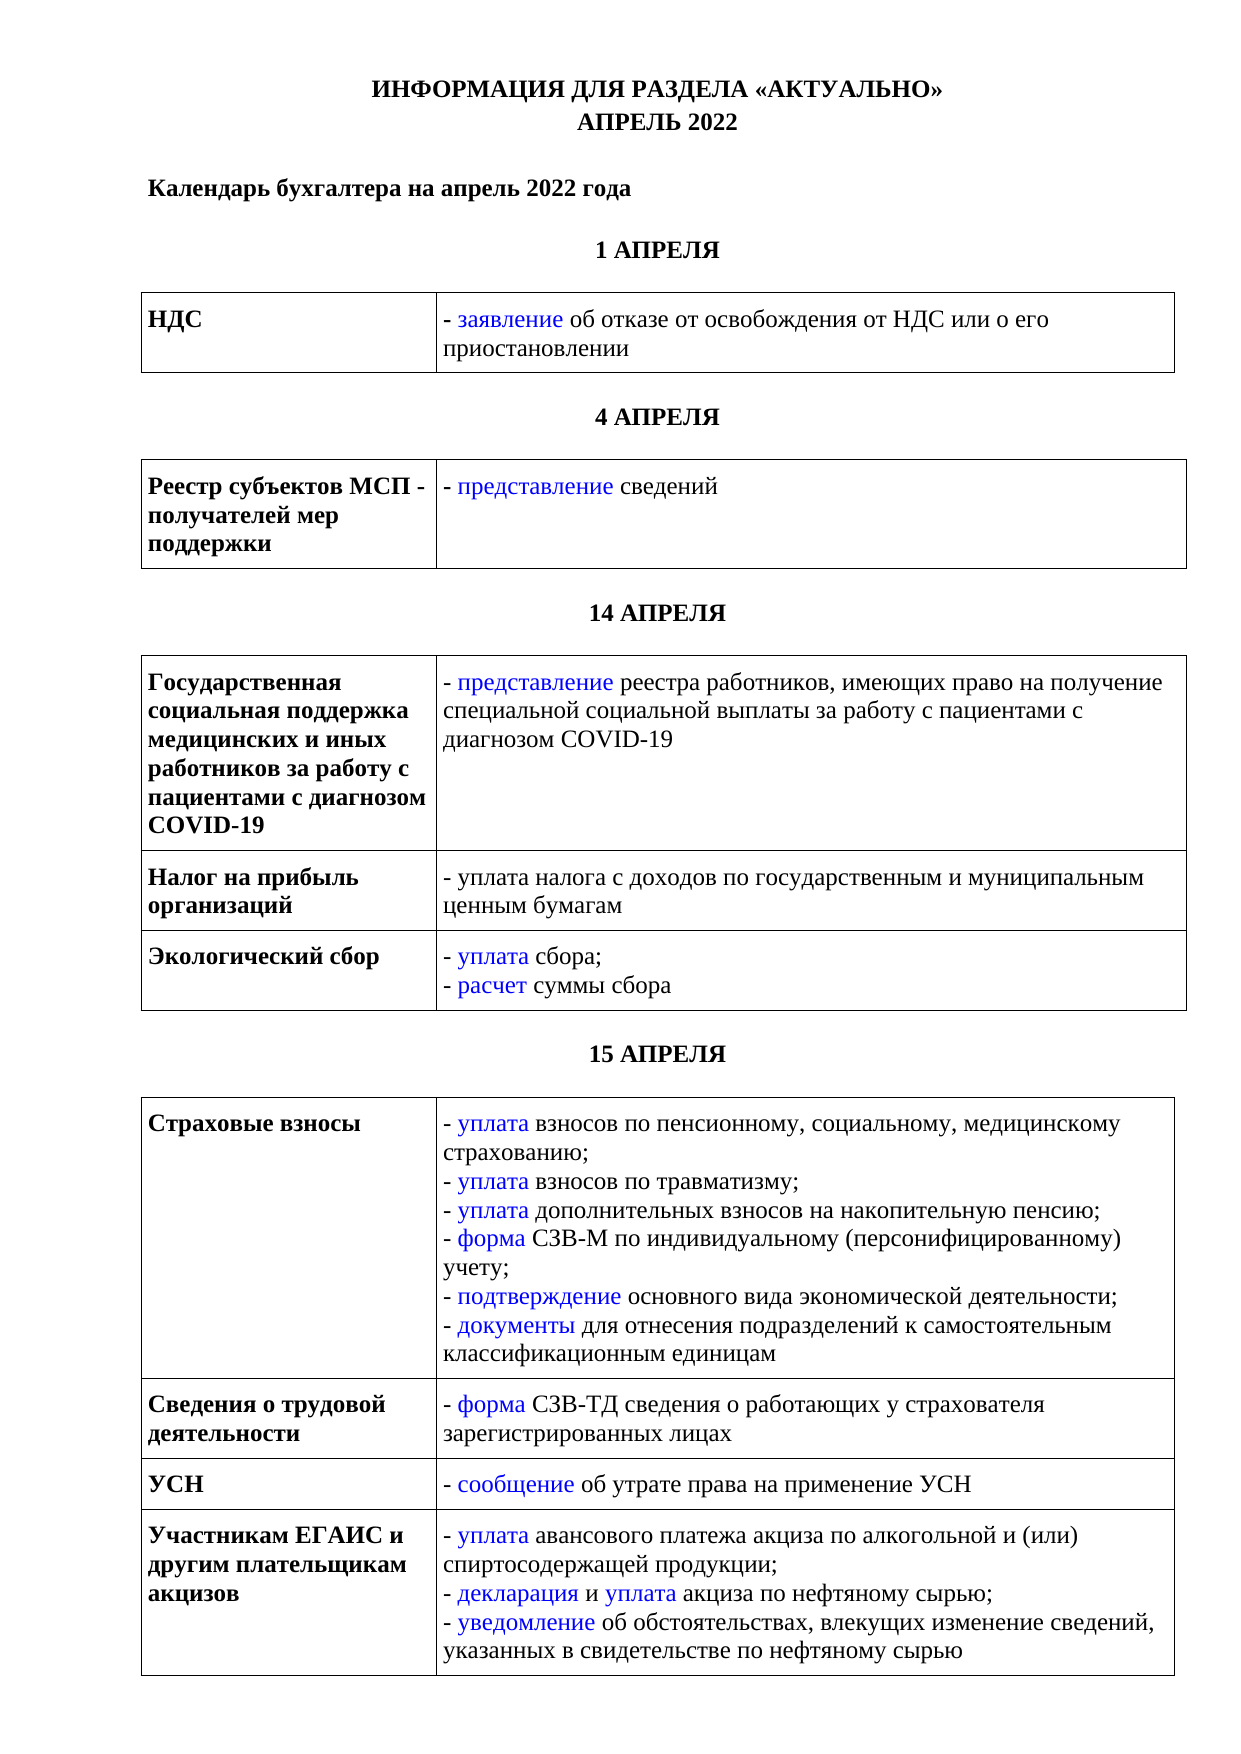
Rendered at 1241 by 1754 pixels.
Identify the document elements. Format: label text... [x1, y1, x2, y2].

table_cell Сведения о трудовой деятельности [142, 1379, 436, 1458]
table_cell - уплата налога с доходов по государственным и муниципальным ценным бумагам [437, 851, 1186, 930]
text Календарь бухгалтера на апрель 2022 года [148, 173, 1167, 202]
table_header - представление сведений [437, 460, 1186, 568]
text 1 АПРЕЛЯ [148, 235, 1167, 263]
table_cell - уплата сбора; - расчет суммы сбора [437, 931, 1186, 1009]
text 15 АПРЕЛЯ [148, 1039, 1167, 1068]
table_cell Участникам ЕГАИС и другим плательщикам акцизов [142, 1510, 436, 1675]
text 14 АПРЕЛЯ [148, 598, 1167, 626]
table_header - уплата взносов по пенсионному, социальному, медицинскому страхованию; - уплата взносов по травматизму; - уплата дополнительных взносов на накопительную пенсию; - форма СЗВ-М по индивидуальному (персонифицированному) учету; - подтверждение основного вида экономической деятельности; - документы для отнесения подразделений к самостоятельным классификационным единицам [437, 1098, 1174, 1378]
table_cell - форма СЗВ-ТД сведения о работающих у страхователя зарегистрированных лицах [437, 1379, 1174, 1458]
table_header НДС [142, 293, 436, 372]
table_header - представление реестра работников, имеющих право на получение специальной социальной выплаты за работу с пациентами с диагнозом COVID-19 [437, 656, 1186, 850]
table_header - заявление об отказе от освобождения от НДС или о его приостановлении [437, 293, 1174, 372]
table_header Реестр субъектов МСП - получателей мер поддержки [142, 460, 436, 568]
table_cell - сообщение об утрате права на применение УСН [437, 1459, 1174, 1509]
table_cell УСН [142, 1459, 436, 1509]
table_cell Налог на прибыль организаций [142, 851, 436, 930]
text ИНФОРМАЦИЯ ДЛЯ РАЗДЕЛА «АКТУАЛЬНО» [148, 74, 1167, 103]
text АПРЕЛЬ 2022 [148, 107, 1167, 136]
table_header Страховые взносы [142, 1098, 436, 1378]
text 4 АПРЕЛЯ [148, 402, 1167, 431]
table_cell - уплата авансового платежа акциза по алкогольной и (или) спиртосодержащей продукции; - декларация и уплата акциза по нефтяному сырью; - уведомление об обстоятельствах, влекущих изменение сведений, указанных в свидетельстве по нефтяному сырью [437, 1510, 1174, 1675]
table_header Государственная социальная поддержка медицинских и иных работников за работу с пациентами с диагнозом COVID-19 [142, 656, 436, 850]
table_cell Экологический сбор [142, 931, 436, 1009]
